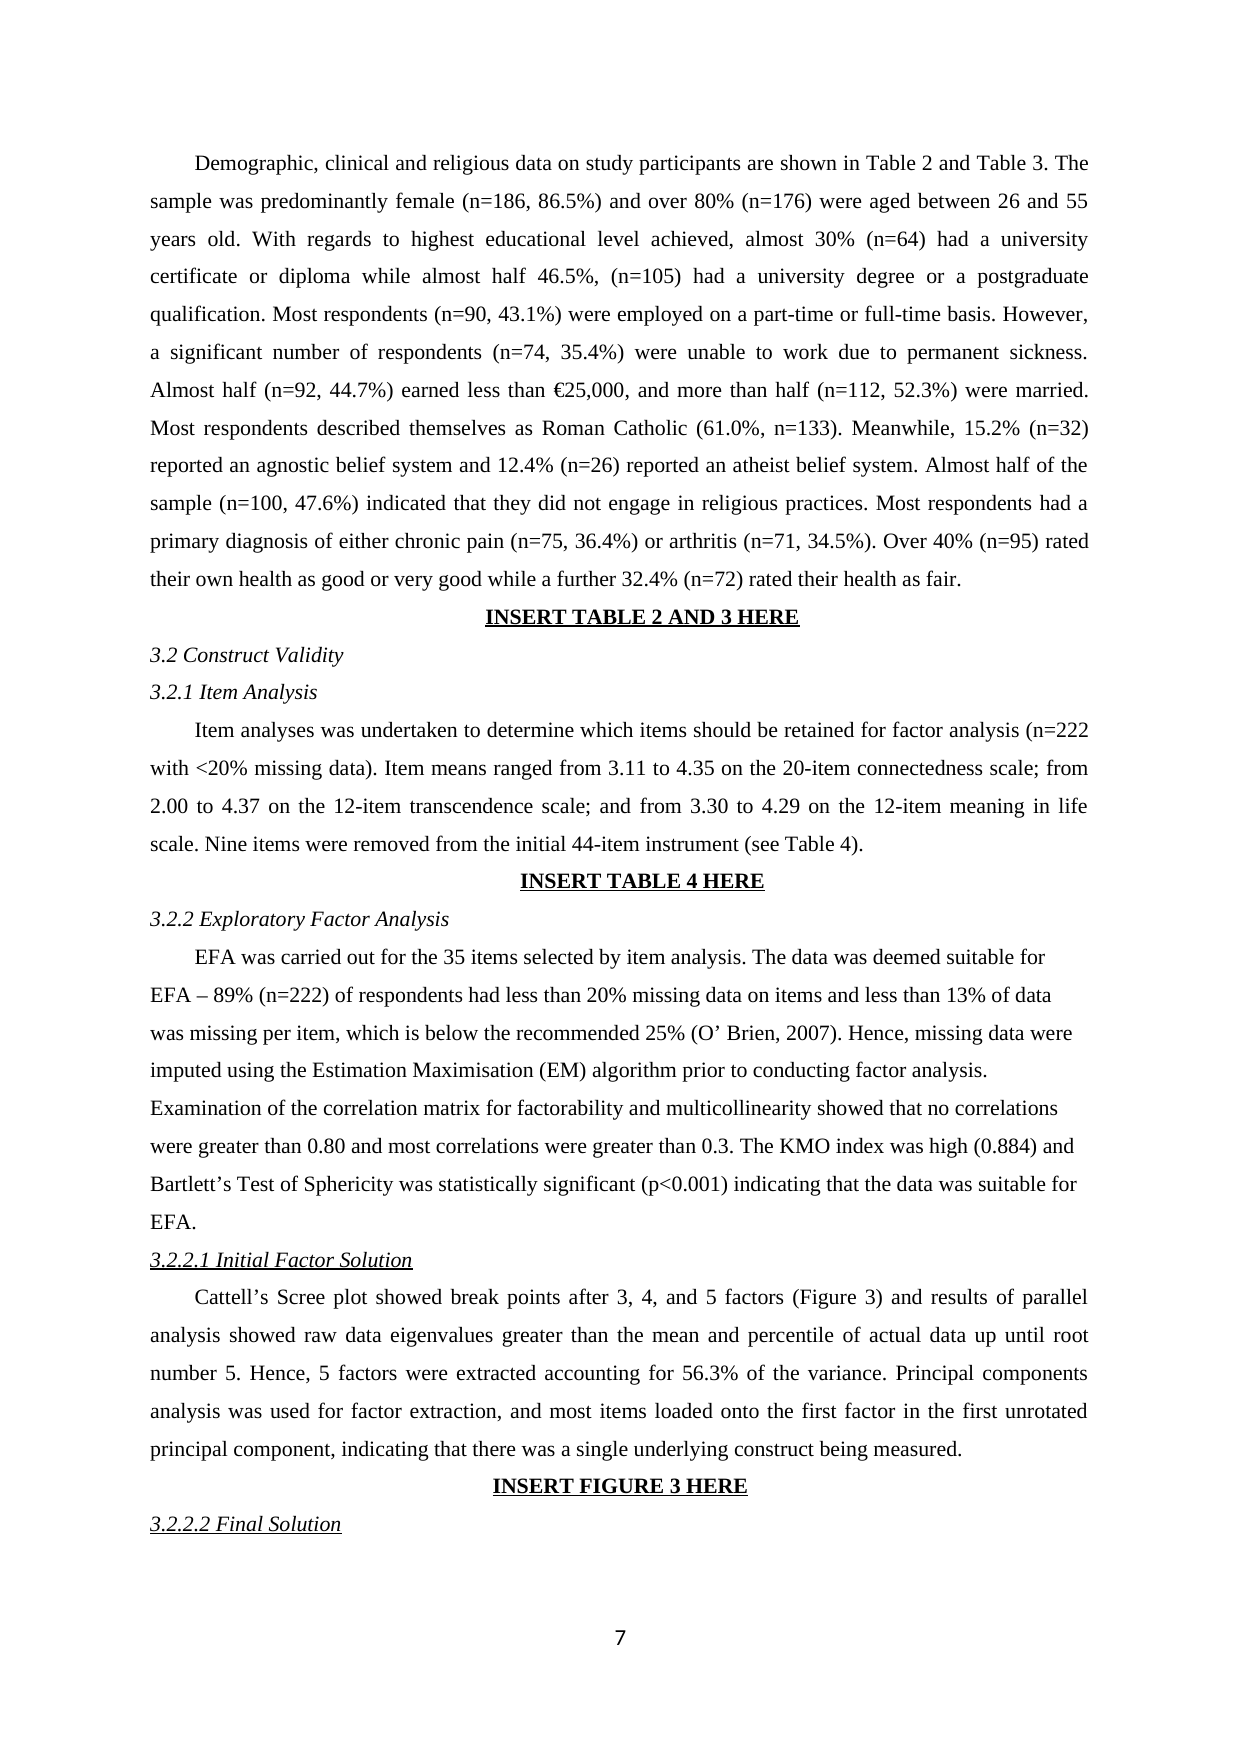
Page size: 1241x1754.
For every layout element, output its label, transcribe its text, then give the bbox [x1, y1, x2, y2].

text 3.2.2.1 Initial Factor Solution [150, 1247, 1090, 1272]
text INSERT TABLE 4 HERE [150, 868, 1090, 894]
text 3.2.2 Exploratory Factor Analysis [150, 906, 1090, 931]
text Demographic, clinical and religious data on study participants are shown in Table 2 and Table 3. The sample was predominantly female (n=186, 86.5%) and over 80% (n=176) were aged between 26 and 55 years old. With regards to highest educational level achieved, almost 30% (n=64) had a university certificate or diploma while almost half 46.5%, (n=105) had a university degree or a postgraduate qualification. Most respondents (n=90, 43.1%) were employed on a part-time or full-time basis. However, a significant number of respondents (n=74, 35.4%) were unable to work due to permanent sickness. Almost half (n=92, 44.7%) earned less than €25,000, and more than half (n=112, 52.3%) were married. Most respondents described themselves as Roman Catholic (61.0%, n=133). Meanwhile, 15.2% (n=32) reported an agnostic belief system and 12.4% (n=26) reported an atheist belief system. Almost half of the sample (n=100, 47.6%) indicated that they did not engage in religious practices. Most respondents had a primary diagnosis of either chronic pain (n=75, 36.4%) or arthritis (n=71, 34.5%). Over 40% (n=95) rated their own health as good or very good while a further 32.4% (n=72) rated their health as fair. [150, 150, 1090, 591]
text 3.2.2.2 Final Solution [150, 1511, 1090, 1536]
text 3.2.1 Item Analysis [150, 679, 1090, 704]
text 3.2 Construct Validity [150, 642, 1090, 667]
text EFA was carried out for the 35 items selected by item analysis. The data was deemed suitable for EFA – 89% (n=222) of respondents had less than 20% missing data on items and less than 13% of data was missing per item, which is below the recommended 25% (O’ Brien, 2007). Hence, missing data were imputed using the Estimation Maximisation (EM) algorithm prior to conducting factor analysis. Examination of the correlation matrix for factorability and multicollinearity showed that no correlations were greater than 0.80 and most correlations were greater than 0.3. The KMO index was high (0.884) and Bartlett’s Test of Sphericity was statistically significant (p<0.001) indicating that the data was suitable for EFA. [150, 944, 1090, 1234]
text Item analyses was undertaken to determine which items should be retained for factor analysis (n=222 with <20% missing data). Item means ranged from 3.11 to 4.35 on the 20-item connectedness scale; from 2.00 to 4.37 on the 12-item transcendence scale; and from 3.30 to 4.29 on the 12-item meaning in life scale. Nine items were removed from the initial 44-item instrument (see Table 4). [150, 717, 1090, 856]
text INSERT FIGURE 3 HERE [150, 1473, 1090, 1499]
text Cattell’s Scree plot showed break points after 3, 4, and 5 factors (Figure 3) and results of parallel analysis showed raw data eigenvalues greater than the mean and percentile of actual data up until root number 5. Hence, 5 factors were extracted accounting for 56.3% of the variance. Principal components analysis was used for factor extraction, and most items loaded onto the first factor in the first unrotated principal component, indicating that there was a single underlying construct being measured. [150, 1284, 1090, 1461]
text INSERT TABLE 2 AND 3 HERE [150, 604, 1090, 629]
